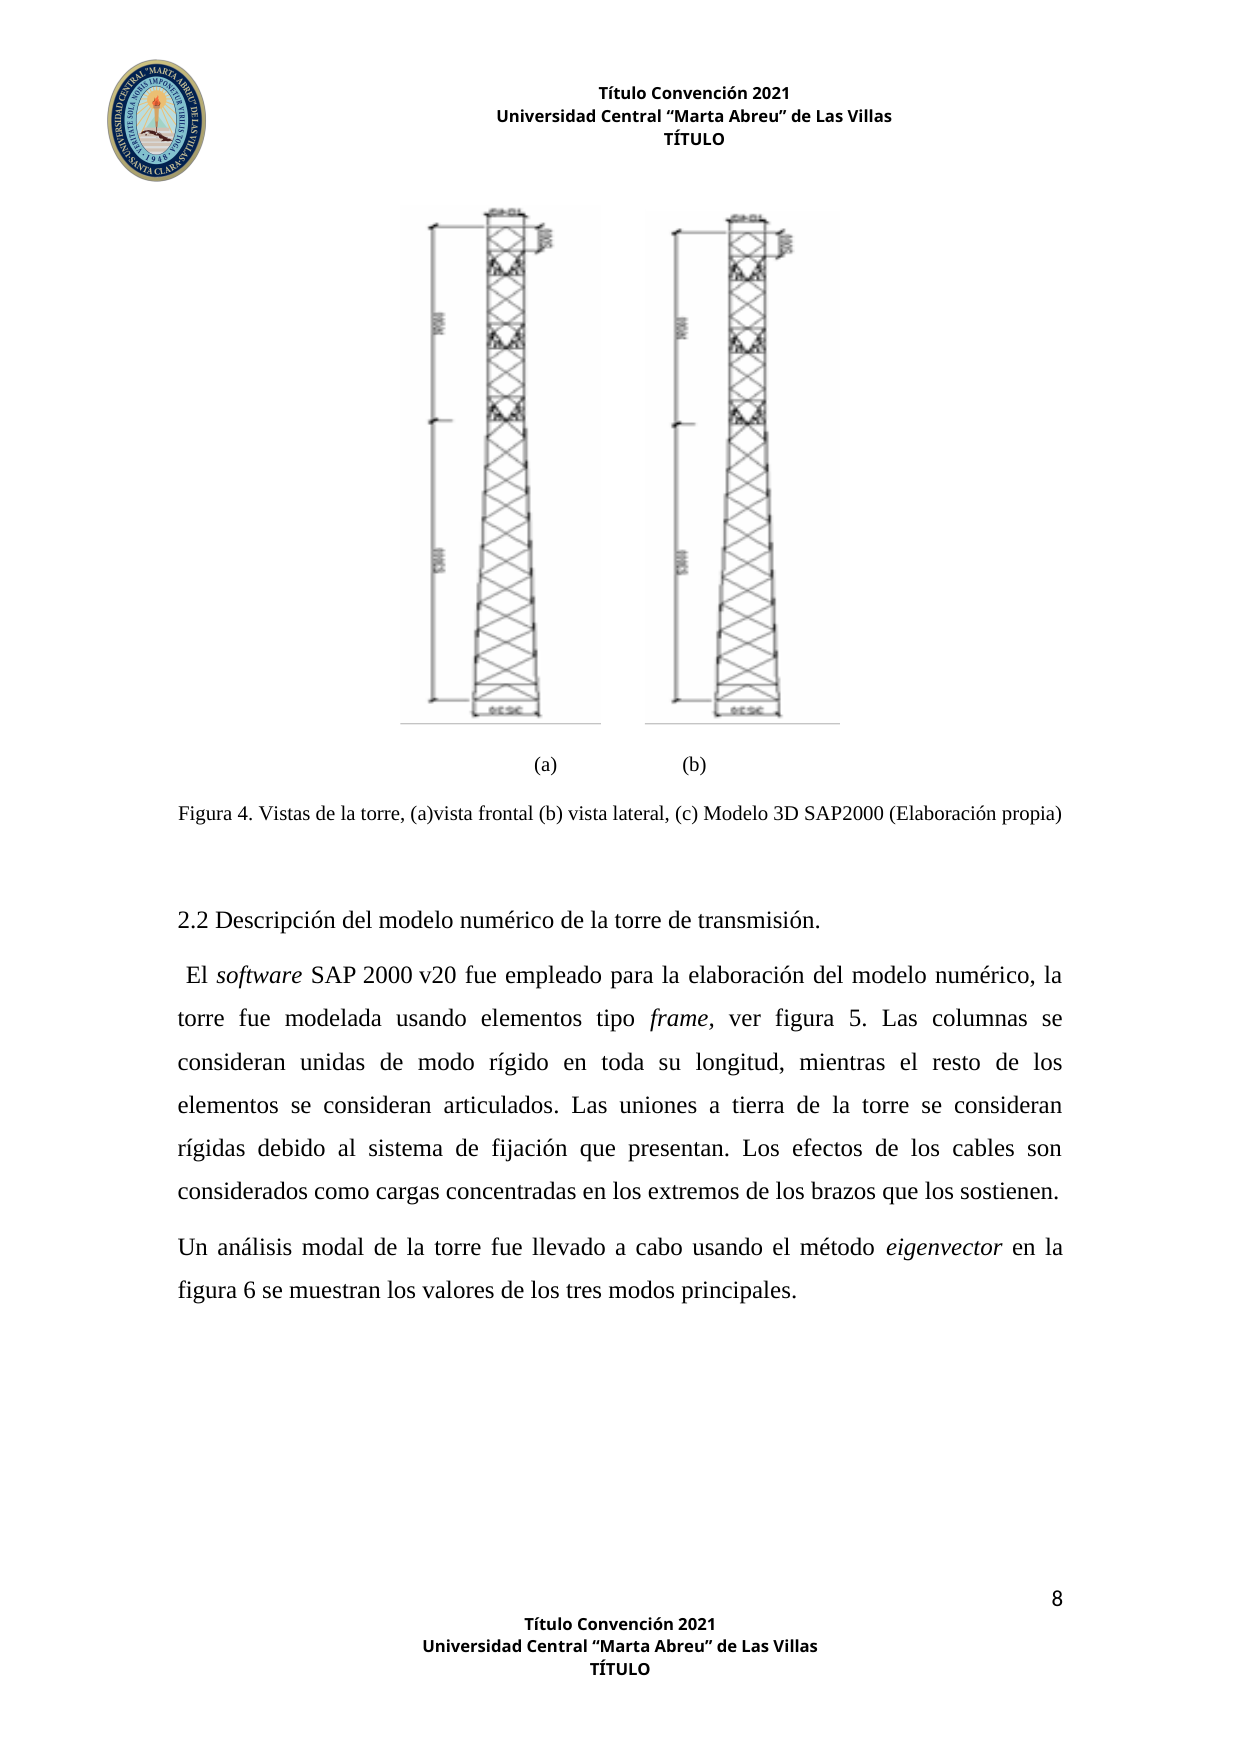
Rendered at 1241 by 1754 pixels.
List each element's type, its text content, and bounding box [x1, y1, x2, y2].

picture [106, 59, 207, 183]
text Un análisis modal de la torre fue llevado a cabo usando el método eigenvector en la figura 6 se muestran los valores de los tres modos principales. [177, 1232, 1063, 1303]
text (a) (b) [177, 752, 1063, 776]
text 2.2 Descripción del modelo numérico de la torre de transmisión. [177, 905, 1063, 933]
picture [400, 203, 601, 726]
picture [644, 209, 840, 726]
text Figura 4. Vistas de la torre, (a)vista frontal (b) vista lateral, (c) Modelo 3D SAP2000 (Elaboración propia) [177, 801, 1063, 825]
text El software SAP 2000 v20 fue empleado para la elaboración del modelo numérico, la torre fue modelada usando elementos tipo frame, ver figura 5. Las columnas se consideran unidas de modo rígido en toda su longitud, mientras el resto de los elementos se consideran articulados. Las uniones a tierra de la torre se consideran rígidas debido al sistema de fijación que presentan. Los efectos de los cables son considerados como cargas concentradas en los extremos de los brazos que los sostienen. [177, 960, 1063, 1205]
